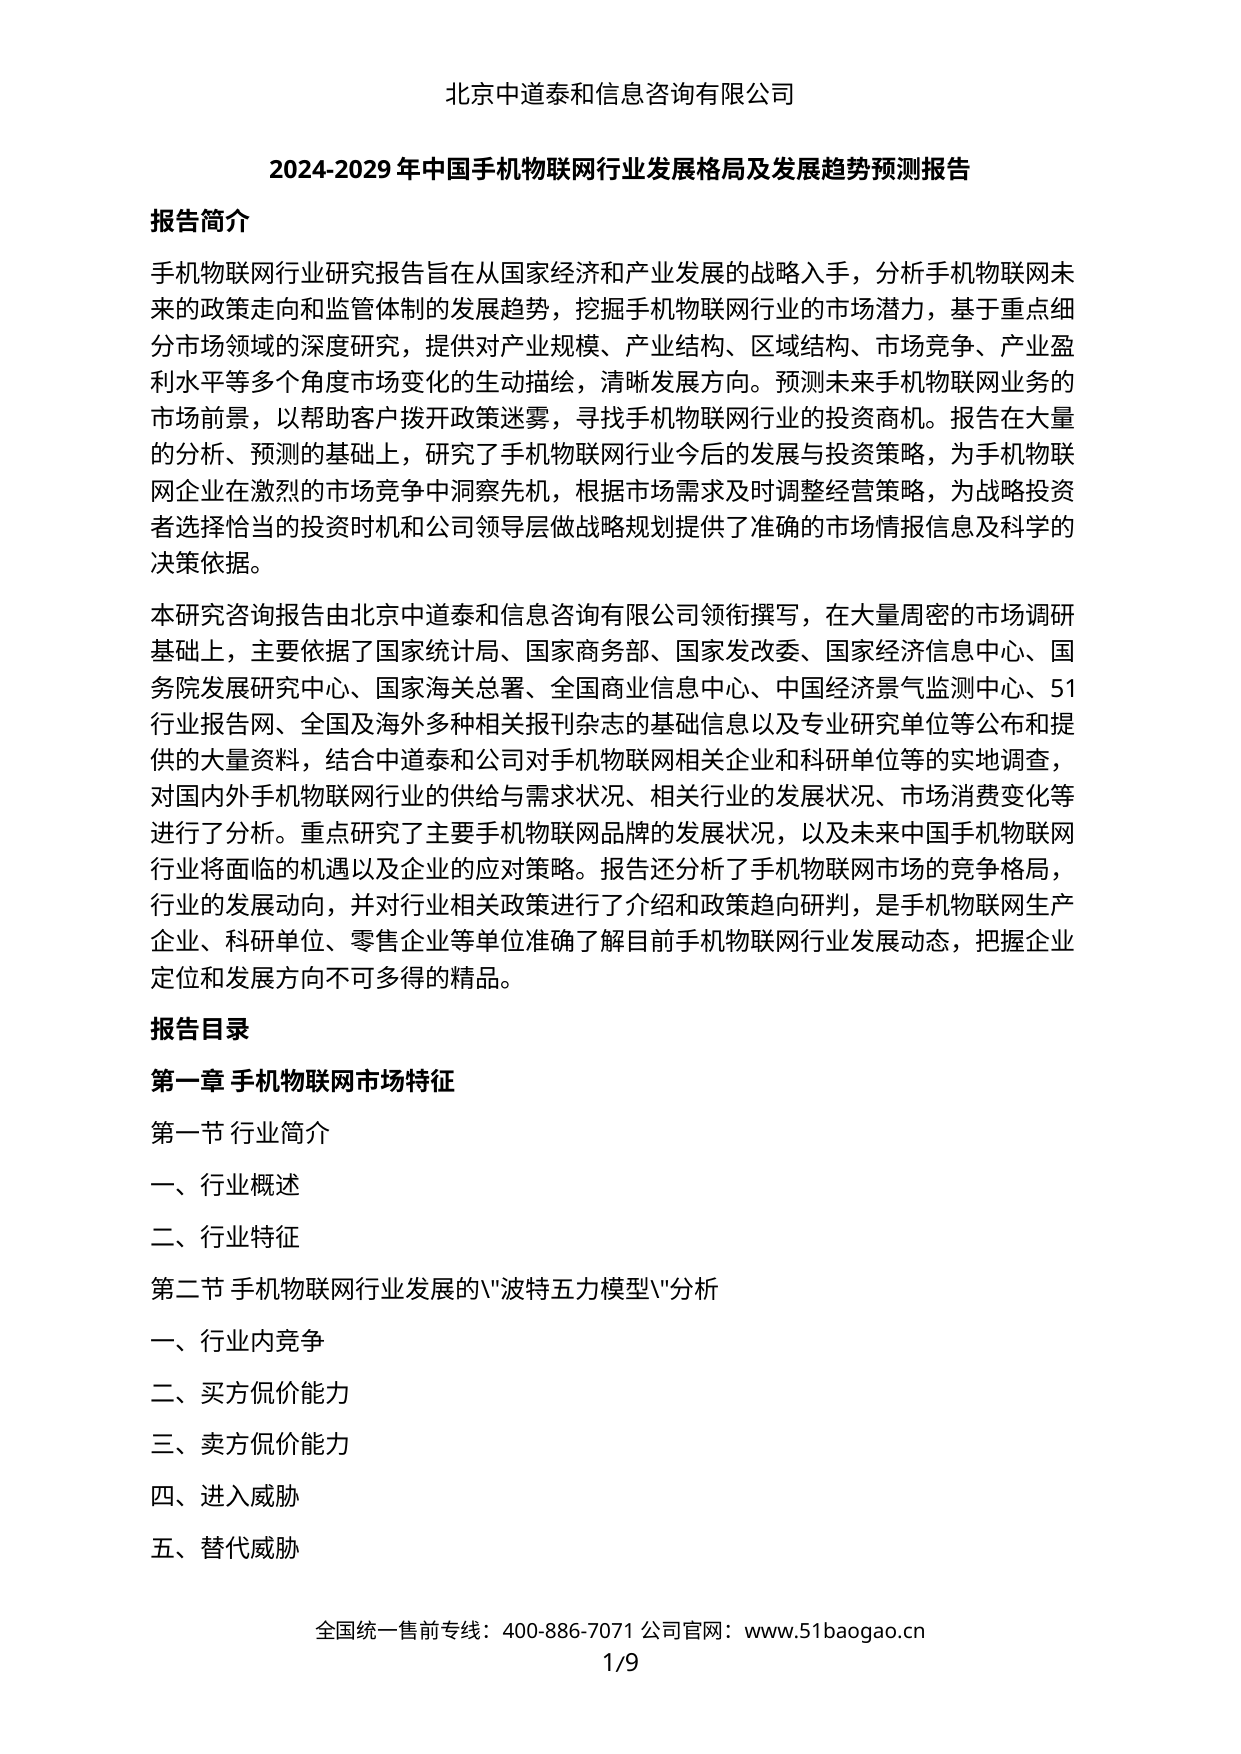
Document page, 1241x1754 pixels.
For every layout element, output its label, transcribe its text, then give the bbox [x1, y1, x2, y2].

text 2024-2029年中国手机物联网行业发展格局及发展趋势预测报告 [150, 150, 1090, 186]
text 报告目录 [150, 1010, 1090, 1046]
text 第一节 行业简介 [150, 1114, 1090, 1150]
text 手机物联网行业研究报告旨在从国家经济和产业发展的战略入手，分析手机物联网未来的政策走向和监管体制的发展趋势，挖掘手机物联网行业的市场潜力，基于重点细分市场领域的深度研究，提供对产业规模、产业结构、区域结构、市场竞争、产业盈利水平等多个角度市场变化的生动描绘，清晰发展方向。预测未来手机物联网业务的市场前景，以帮助客户拨开政策迷雾，寻找手机物联网行业的投资商机。报告在大量的分析、预测的基础上，研究了手机物联网行业今后的发展与投资策略，为手机物联网企业在激烈的市场竞争中洞察先机，根据市场需求及时调整经营策略，为战略投资者选择恰当的投资时机和公司领导层做战略规划提供了准确的市场情报信息及科学的决策依据。 [150, 254, 1090, 580]
text 第一章 手机物联网市场特征 [150, 1062, 1090, 1098]
text 四、进入威胁 [150, 1477, 1090, 1513]
text 第二节 手机物联网行业发展的\"波特五力模型\"分析 [150, 1269, 1090, 1306]
text 三、卖方侃价能力 [150, 1425, 1090, 1461]
text 一、行业内竞争 [150, 1321, 1090, 1357]
text 报告简介 [150, 202, 1090, 238]
text 二、买方侃价能力 [150, 1373, 1090, 1409]
text 本研究咨询报告由北京中道泰和信息咨询有限公司领衔撰写，在大量周密的市场调研基础上，主要依据了国家统计局、国家商务部、国家发改委、国家经济信息中心、国务院发展研究中心、国家海关总署、全国商业信息中心、中国经济景气监测中心、51行业报告网、全国及海外多种相关报刊杂志的基础信息以及专业研究单位等公布和提供的大量资料，结合中道泰和公司对手机物联网相关企业和科研单位等的实地调查，对国内外手机物联网行业的供给与需求状况、相关行业的发展状况、市场消费变化等进行了分析。重点研究了主要手机物联网品牌的发展状况，以及未来中国手机物联网行业将面临的机遇以及企业的应对策略。报告还分析了手机物联网市场的竞争格局，行业的发展动向，并对行业相关政策进行了介绍和政策趋向研判，是手机物联网生产企业、科研单位、零售企业等单位准确了解目前手机物联网行业发展动态，把握企业定位和发展方向不可多得的精品。 [150, 596, 1090, 994]
text 二、行业特征 [150, 1217, 1090, 1254]
text 五、替代威胁 [150, 1529, 1090, 1565]
text 一、行业概述 [150, 1166, 1090, 1202]
